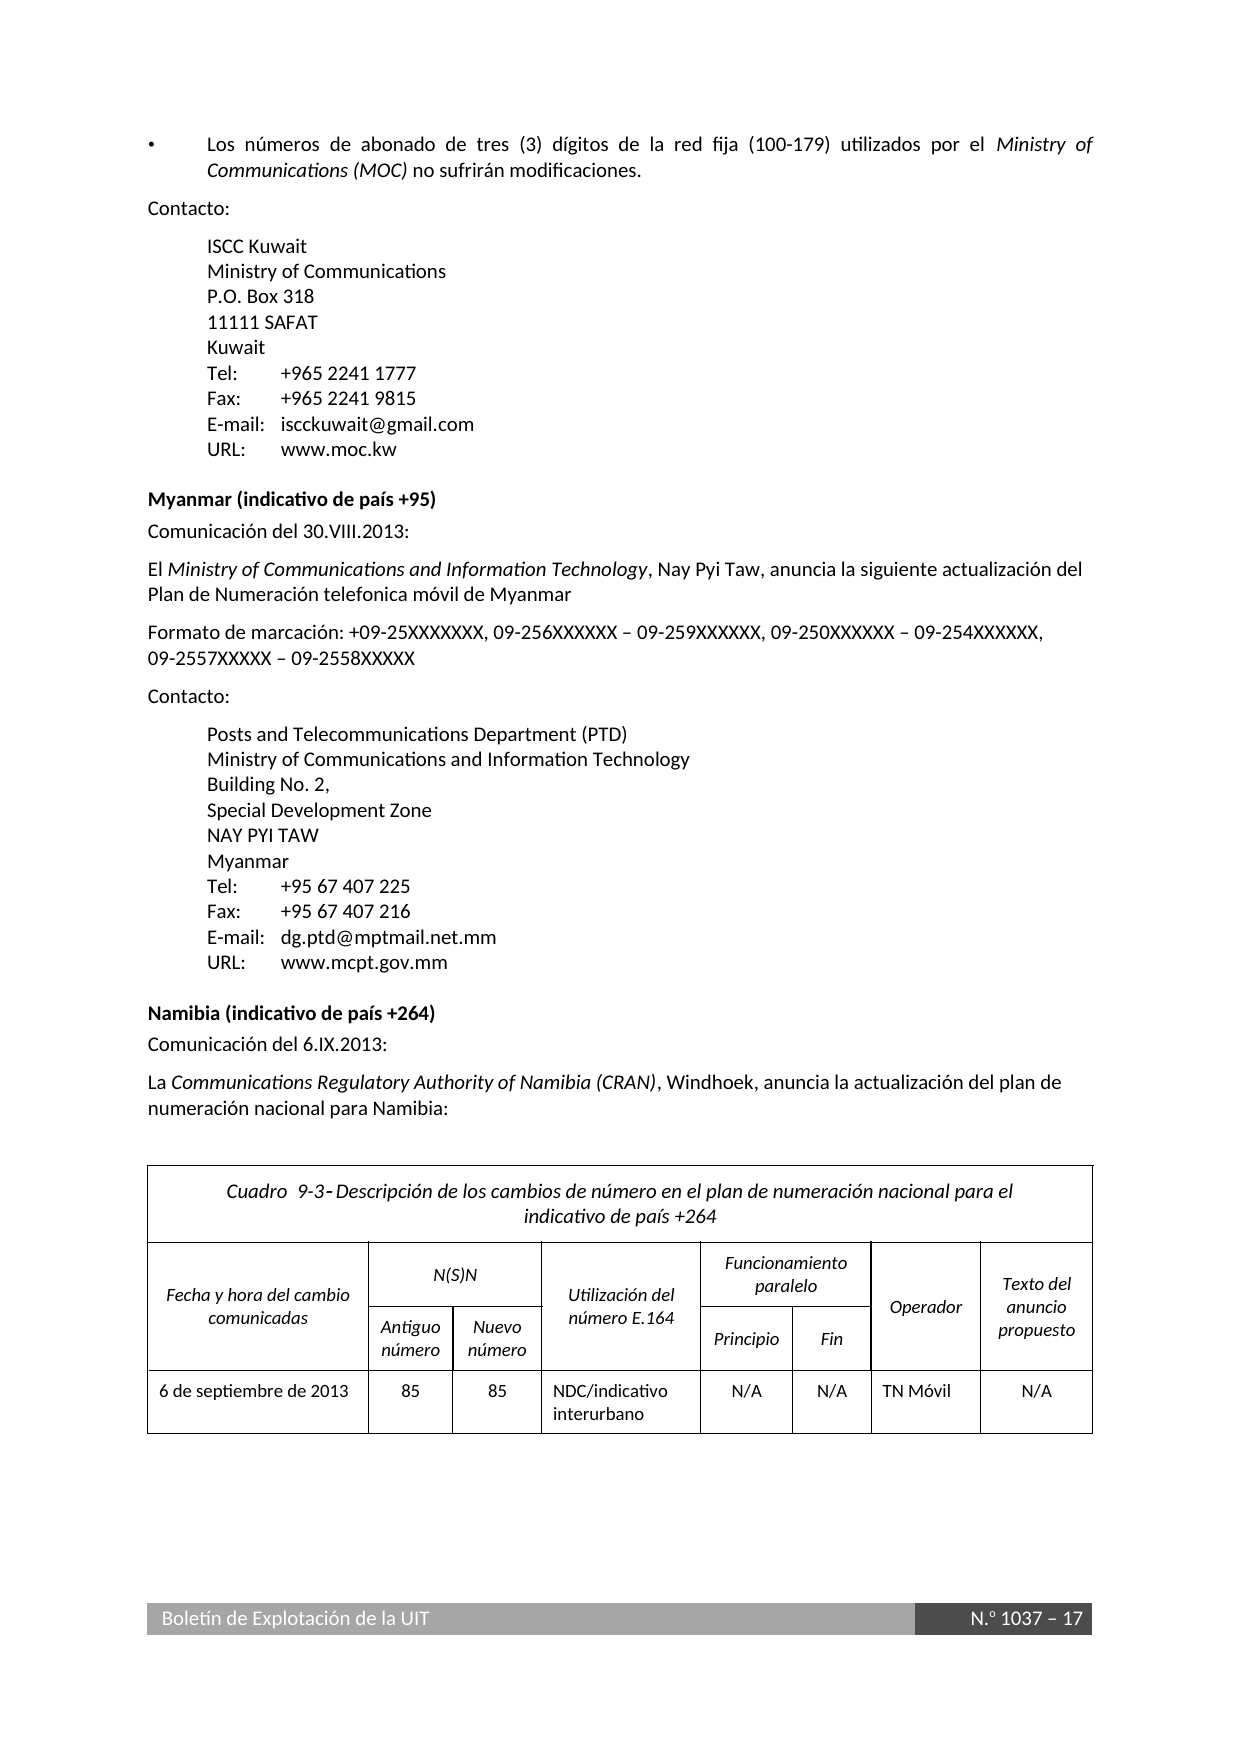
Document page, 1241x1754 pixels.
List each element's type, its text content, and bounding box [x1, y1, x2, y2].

text Contacto: [148, 683, 1092, 708]
text • Los números de abonado de tres (3) dígitos de la red fija (100-179) utilizados por el Ministry of Communications (MOC) no sufrirán modificaciones. [148, 132, 1092, 182]
table_cell Nuevo número [454, 1307, 541, 1369]
table_cell Fin [793, 1307, 870, 1369]
table_cell TN Móvil [872, 1371, 980, 1433]
table_cell N(S)N [369, 1243, 541, 1306]
table_cell NDC/indicativo interurbano [542, 1371, 700, 1433]
table_cell Antiguo número [369, 1307, 452, 1369]
table_cell N/A [981, 1371, 1092, 1433]
table_cell Texto del anuncio propuesto [981, 1243, 1092, 1369]
text Namibia (indicativo de país +264) [148, 1000, 1092, 1025]
text ISCC Kuwait Ministry of Communications P.O. Box 318 11111 SAFAT Kuwait Tel: +965 2241 1777 Fax: +965 2241 9815 E-mail: iscckuwait@gmail.com URL: www.moc.kw [148, 233, 1092, 462]
text Comunicación del 6.IX.2013: [148, 1032, 1092, 1057]
table_cell Principio [701, 1307, 792, 1369]
text Comunicación del 30.VIII.2013: [148, 518, 1092, 544]
table_cell Funcionamiento paralelo [701, 1243, 870, 1306]
table_cell N/A [701, 1371, 792, 1433]
table_cell Fecha y hora del cambio comunicadas [148, 1243, 368, 1369]
table_cell Operador [872, 1243, 980, 1369]
text Formato de marcación: +09-25XXXXXXX, 09-256XXXXXX – 09-259XXXXXX, 09-250XXXXXX – 09-254XXXXXX, 09-2557XXXXX – 09-2558XXXXX [148, 619, 1092, 670]
text Posts and Telecommunications Department (PTD) Ministry of Communications and Information Technology Building No. 2, Special Development Zone NAY PYI TAW Myanmar Tel: +95 67 407 225 Fax: +95 67 407 216 E-mail: dg.ptd@mptmail.net.mm URL: www.mcpt.gov.mm [148, 721, 1092, 975]
text Contacto: [148, 195, 1092, 220]
table_cell Utilización del número E.164 [542, 1243, 700, 1369]
table_header Cuadro 9-3 Descripción de los cambios de número en el plan de numeración nacional para el indicativo de país +264 [148, 1166, 1092, 1241]
table_cell 85 [369, 1371, 452, 1433]
text La Communications Regulatory Authority of Namibia (CRAN), Windhoek, anuncia la actualización del plan de numeración nacional para Namibia: [148, 1069, 1092, 1120]
table_cell 85 [453, 1371, 541, 1433]
table_cell N/A [793, 1371, 871, 1433]
table_cell 6 de septiembre de 2013 [148, 1371, 368, 1433]
text El Ministry of Communications and Information Technology, Nay Pyi Taw, anuncia la siguiente actualización del Plan de Numeración telefonica móvil de Myanmar [148, 556, 1092, 607]
text Myanmar (indicativo de país +95) [148, 487, 1092, 512]
